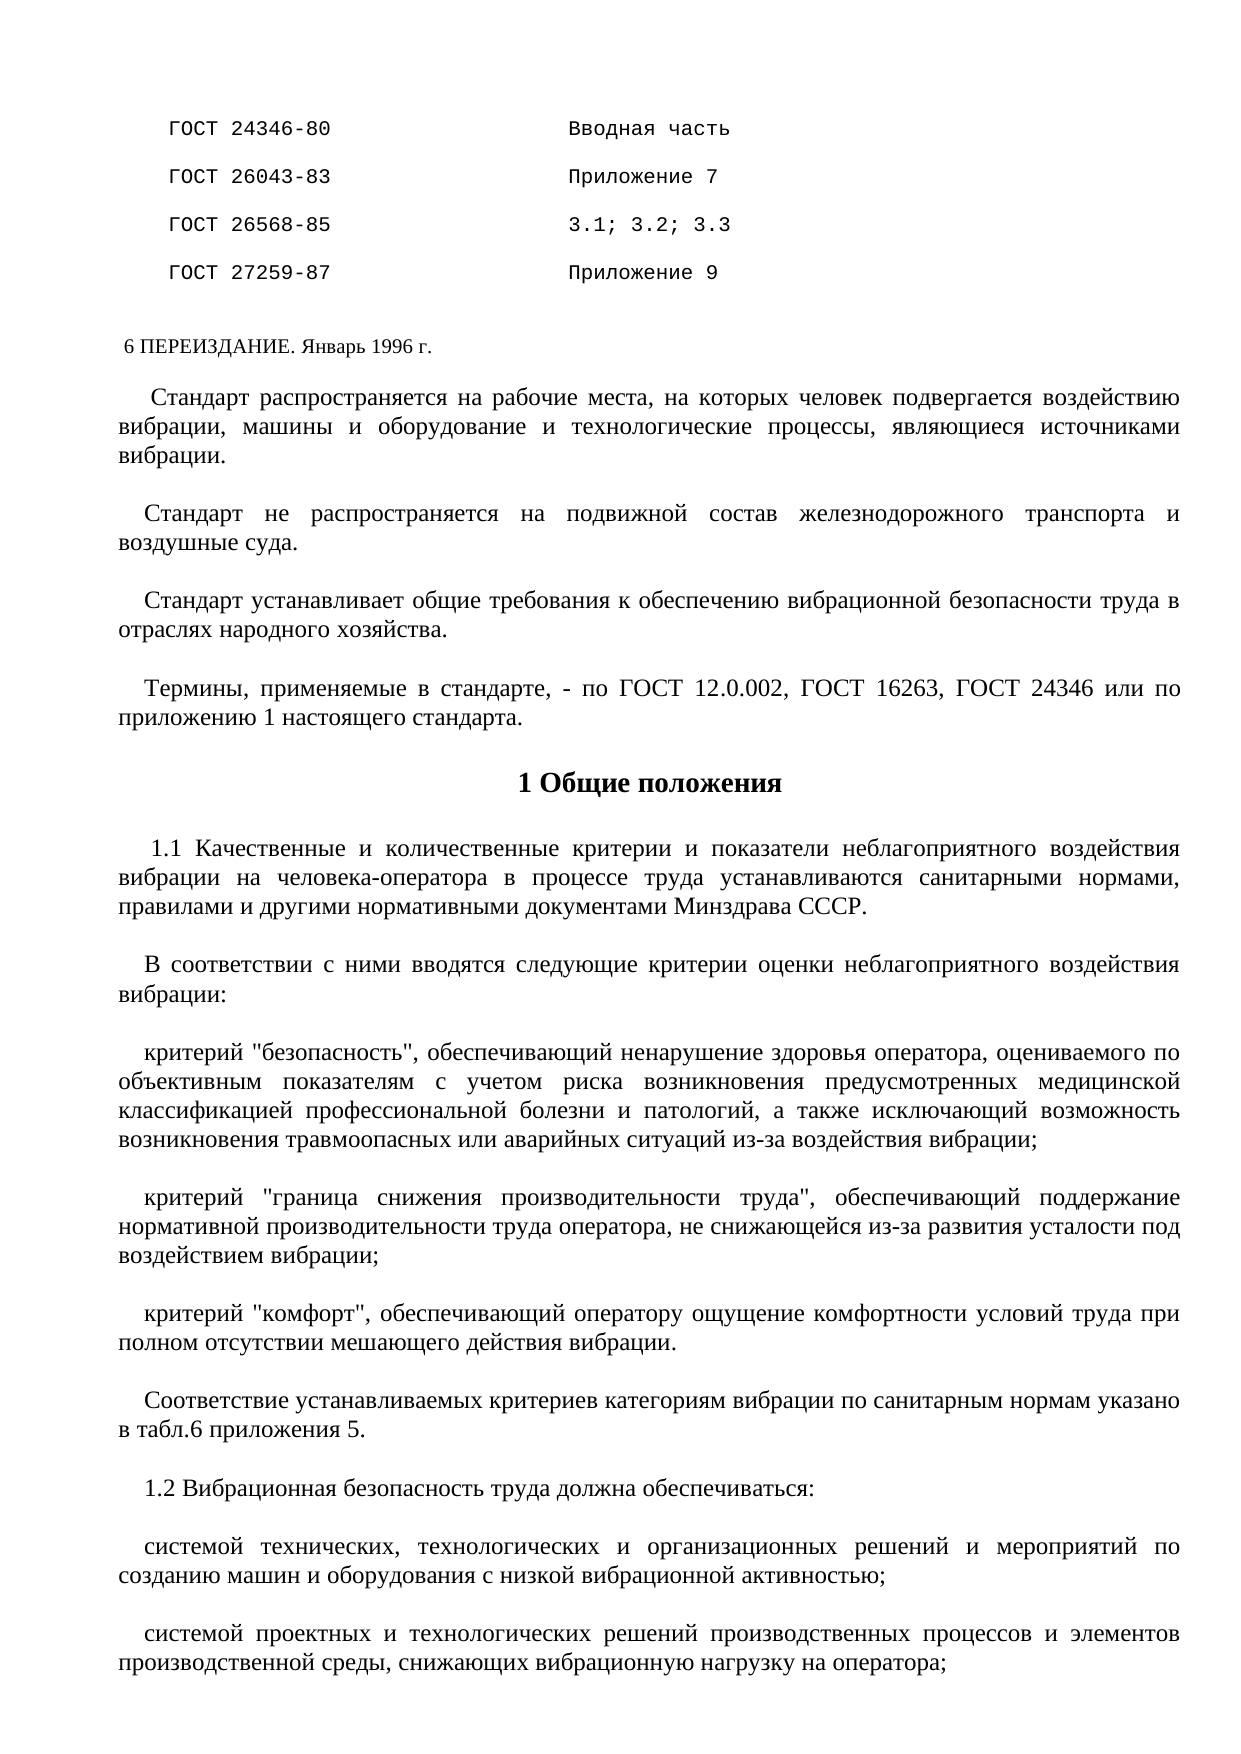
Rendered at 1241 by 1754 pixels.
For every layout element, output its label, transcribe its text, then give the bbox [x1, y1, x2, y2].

text Стандарт устанавливает общие требования к обеспечению вибрационной безопасности труда в отраслях народного хозяйства. [118, 556, 1181, 643]
text Термины, применяемые в стандарте, - по ГОСТ 12.0.002, ГОСТ 16263, ГОСТ 24346 или по приложению 1 настоящего стандарта. [118, 643, 1181, 731]
text ГОСТ 27259-87 Приложение 9 [118, 262, 1181, 286]
text системой технических, технологических и организационных решений и мероприятий по созданию машин и оборудования с низкой вибрационной активностью; [118, 1502, 1181, 1589]
text 6 ПЕРЕИЗДАНИЕ. Январь 1996 г. [118, 334, 1181, 358]
text В соответствии с ними вводятся следующие критерии оценки неблагоприятного воздействия вибрации: [118, 920, 1181, 1007]
text критерий "комфорт", обеспечивающий оператору ощущение комфортности условий труда при полном отсутствии мешающего действия вибрации. [118, 1269, 1181, 1356]
text Соответствие устанавливаемых критериев категориям вибрации по санитарным нормам указано в табл.6 приложения 5. [118, 1356, 1181, 1443]
text Стандарт не распространяется на подвижной состав железнодорожного транспорта и воздушные суда. [118, 469, 1181, 556]
text критерий "безопасность", обеспечивающий ненарушение здоровья оператора, оцениваемого по объективным показателям с учетом риска возникновения предусмотренных медицинской классификацией профессиональной болезни и патологий, а также исключающий возможность возникновения травмоопасных или аварийных ситуаций из-за воздействия вибрации; [118, 1007, 1181, 1153]
text Стандарт распространяется на рабочие места, на которых человек подвергается воздействию вибрации, машины и оборудование и технологические процессы, являющиеся источниками вибрации. [118, 358, 1181, 469]
text 1 Общие положения [118, 765, 1181, 799]
text 1.2 Вибрационная безопасность труда должна обеспечиваться: [118, 1443, 1181, 1502]
text системой проектных и технологических решений производственных процессов и элементов производственной среды, снижающих вибрационную нагрузку на оператора; [118, 1589, 1181, 1676]
text критерий "граница снижения производительности труда", обеспечивающий поддержание нормативной производительности труда оператора, не снижающейся из-за развития усталости под воздействием вибрации; [118, 1153, 1181, 1269]
text ГОСТ 24346-80 Вводная часть [118, 118, 1181, 142]
text ГОСТ 26043-83 Приложение 7 [118, 166, 1181, 190]
text 1.1 Качественные и количественные критерии и показатели неблагоприятного воздействия вибрации на человека-оператора в процессе труда устанавливаются санитарными нормами, правилами и другими нормативными документами Минздрава СССР. [118, 809, 1181, 920]
text ГОСТ 26568-85 3.1; 3.2; 3.3 [118, 214, 1181, 238]
